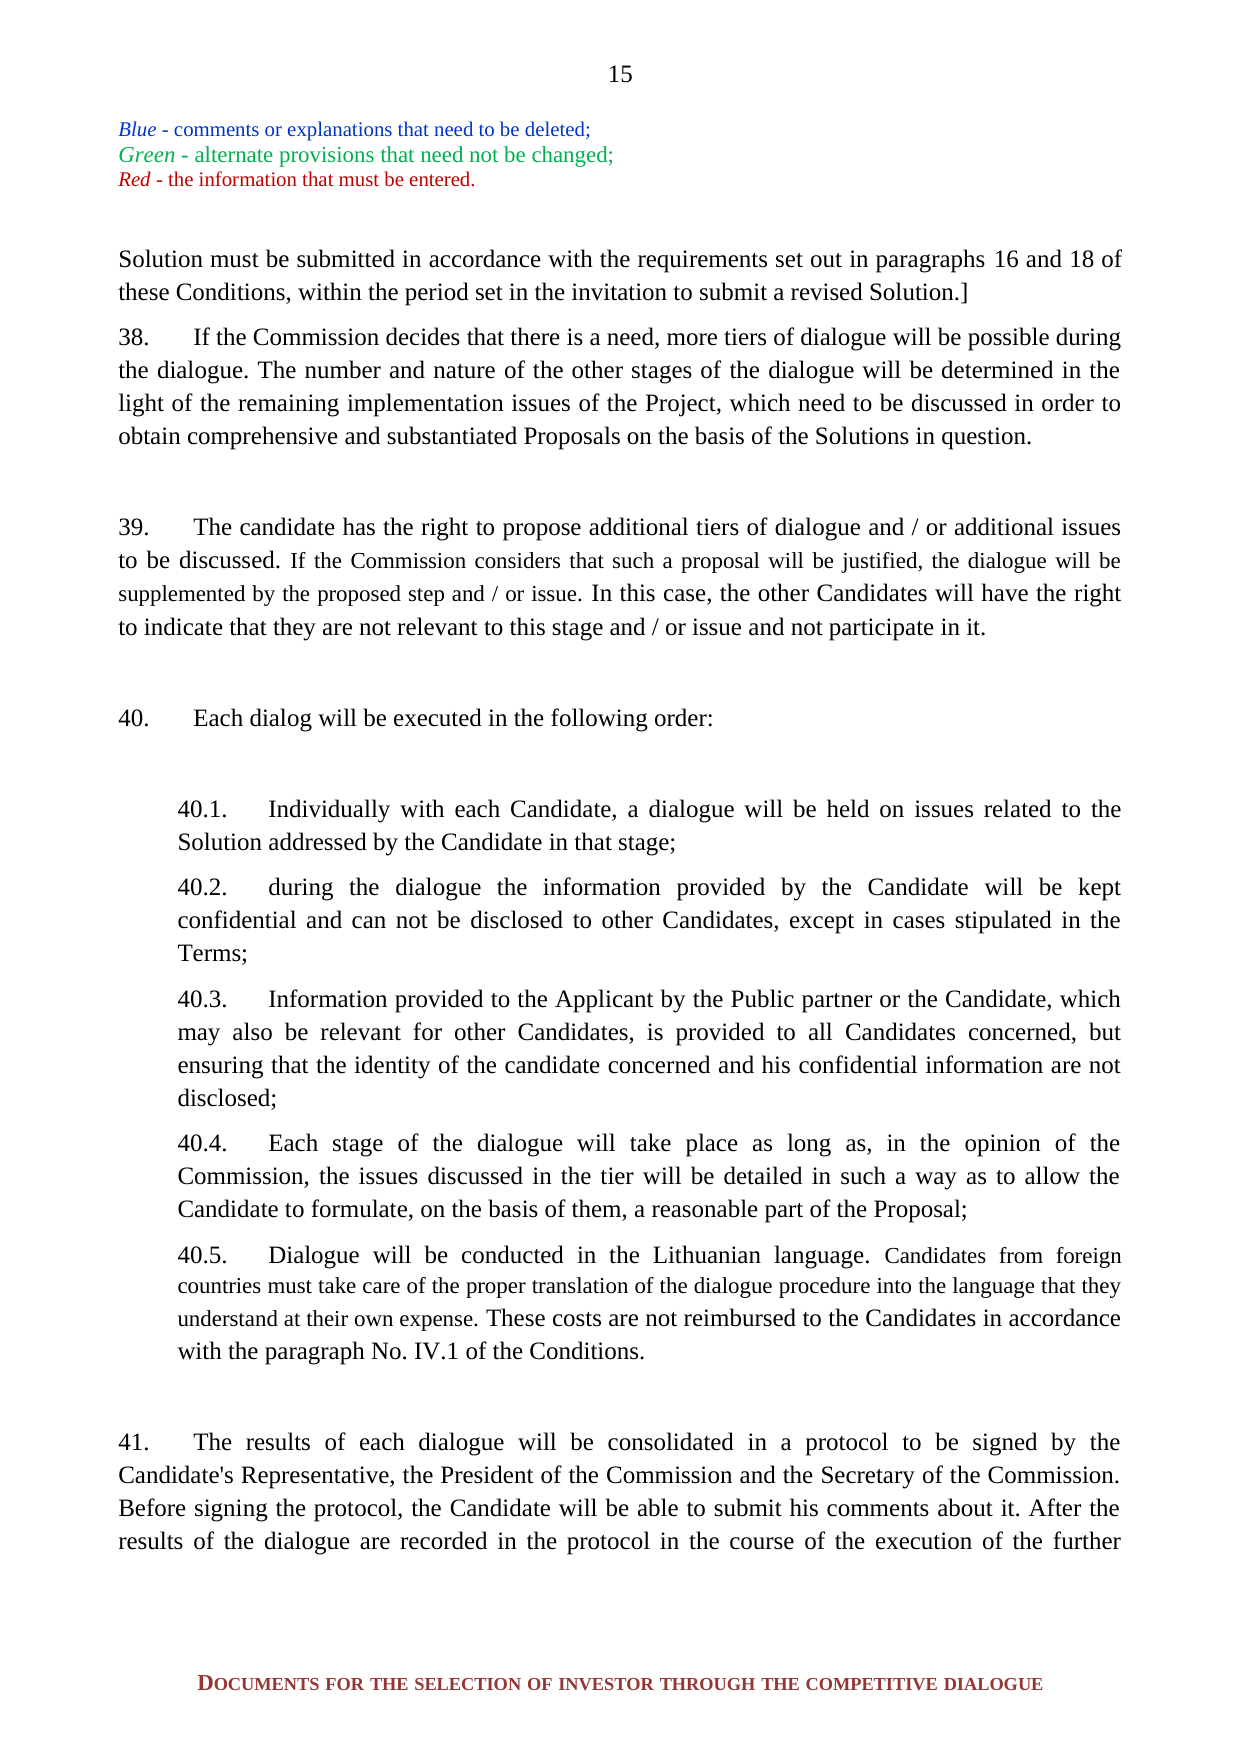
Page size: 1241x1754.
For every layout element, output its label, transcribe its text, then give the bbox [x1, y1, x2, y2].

list Each stage of the dialogue will take place as long as, in the opinion of the Commission, the issues discussed in the tier will be detailed in such a way as to allow the Candidate to formulate, on the basis of them, a reasonable part of the Proposal; [177, 1128, 1122, 1223]
text Each dialog will be executed in the following order: [118, 703, 1122, 731]
list Information provided to the Applicant by the Public partner or the Candidate, which may also be relevant for other Candidates, is provided to all Candidates concerned, but ensuring that the identity of the candidate concerned and his confidential information are not disclosed; [177, 984, 1122, 1112]
text The candidate has the right to propose additional tiers of dialogue and / or additional issues to be discussed. If the Commission considers that such a proposal will be justified, the dialogue will be supplemented by the proposed step and / or issue. In this case, the other Candidates will have the right to indicate that they are not relevant to this stage and / or issue and not participate in it. [118, 512, 1122, 640]
list during the dialogue the information provided by the Candidate will be kept confidential and can not be disclosed to other Candidates, except in cases stipulated in the Terms; [177, 872, 1122, 967]
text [118, 244, 1122, 306]
text If the Commission decides that there is a need, more tiers of dialogue will be possible during the dialogue. The number and nature of the other stages of the dialogue will be determined in the light of the remaining implementation issues of the Project, which need to be discussed in order to obtain comprehensive and substantiated Proposals on the basis of the Solutions in question. [118, 322, 1122, 450]
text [118, 1427, 1122, 1555]
list Dialogue will be conducted in the Lithuanian language. Candidates from foreign countries must take care of the proper translation of the dialogue procedure into the language that they understand at their own expense. These costs are not reimbursed to the Candidates in accordance with the paragraph No. IV.121 of the Conditions. [177, 1240, 1122, 1365]
list Individually with each Candidate, a dialogue will be held on issues related to the Solution addressed by the Candidate in that stage; [177, 794, 1122, 855]
